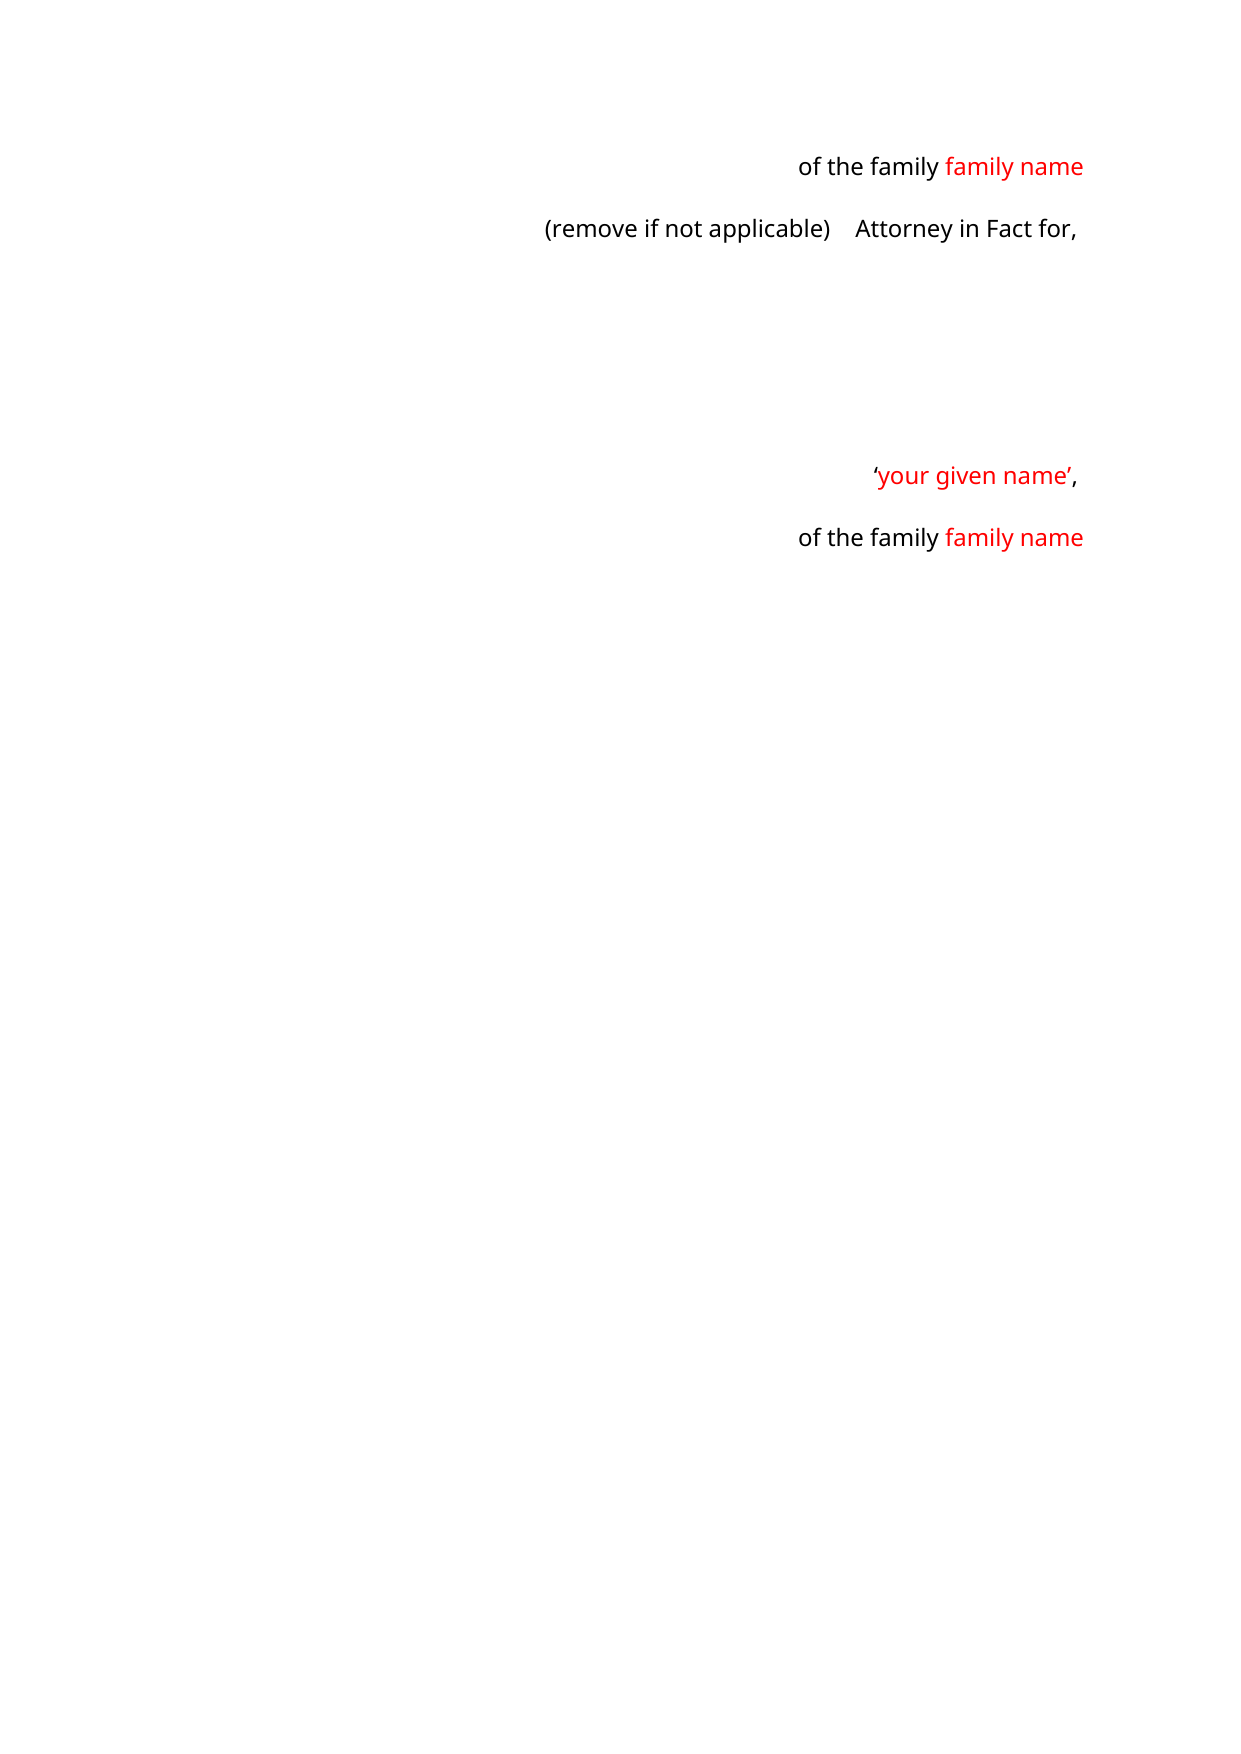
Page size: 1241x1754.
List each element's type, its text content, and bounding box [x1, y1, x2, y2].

text ‘your given name’, [150, 459, 1090, 491]
text (remove if not applicable) Attorney in Fact for, [150, 212, 1090, 244]
text of the family family name [150, 521, 1090, 553]
text of the family family name [150, 150, 1090, 183]
